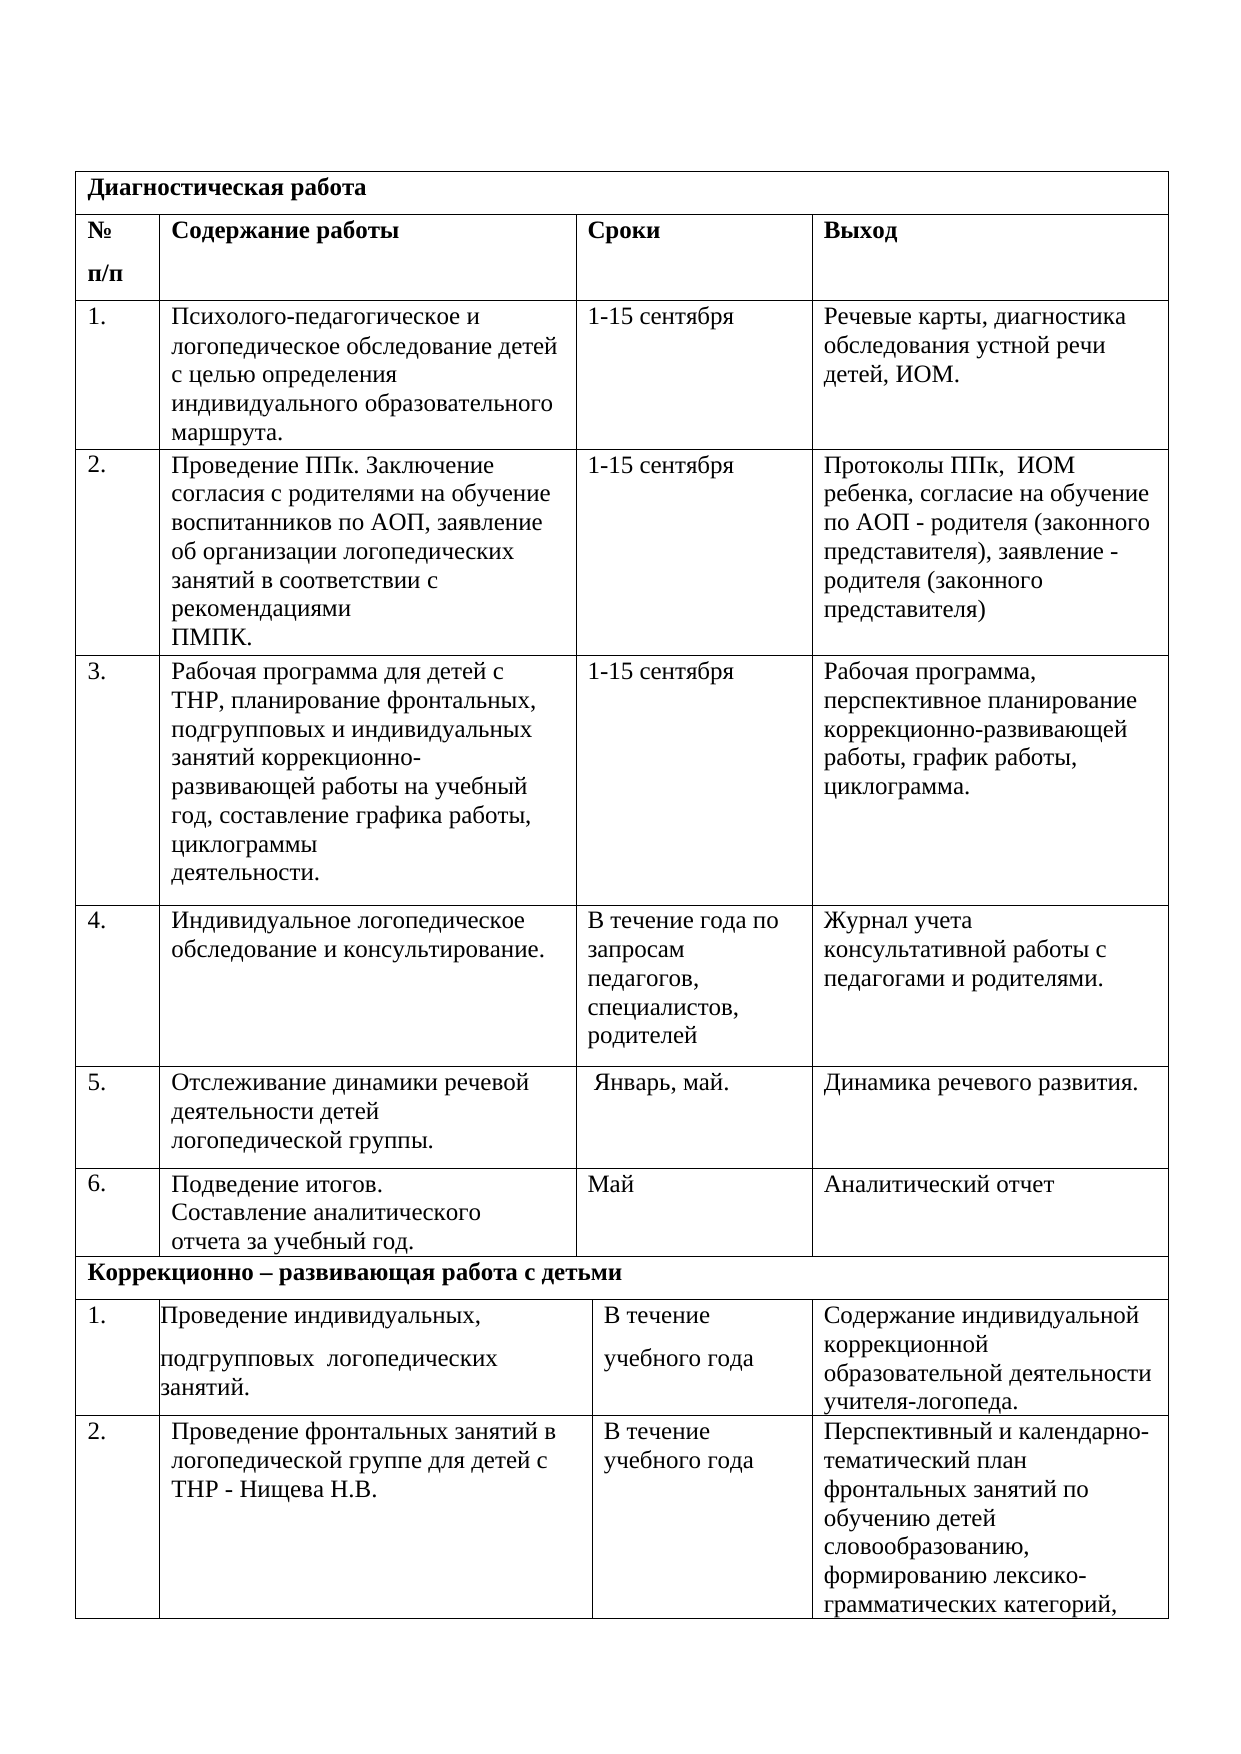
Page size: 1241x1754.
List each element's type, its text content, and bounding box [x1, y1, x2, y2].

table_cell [593, 1416, 812, 1618]
table_cell 2. [76, 450, 159, 655]
table_cell № п/п [76, 215, 159, 300]
table_cell 1-15 сентября [577, 450, 812, 655]
table_cell Подведение итогов. Составление аналитического отчета за учебный год. [160, 1169, 576, 1256]
table_cell 3. [76, 656, 159, 904]
table_cell Отслеживание динамики речевой деятельности детей логопедической группы. [160, 1067, 576, 1168]
table_cell 5. [76, 1067, 159, 1168]
table_cell Коррекционно – развивающая работа с детьми [76, 1257, 1168, 1299]
table_cell 6. [76, 1169, 159, 1256]
table_cell Речевые карты, диагностика обследования устной речи детей, ИОМ. [813, 301, 1168, 449]
table_cell 1-15 сентября [577, 656, 812, 904]
table_cell Рабочая программа для детей с ТНР, планирование фронтальных, подгрупповых и индивидуальных занятий коррекционно-развивающей работы на учебный год, составление графика работы, циклограммы деятельности. [160, 656, 576, 904]
table_cell Содержание индивидуальной коррекционной образовательной деятельности учителя-логопеда. [813, 1300, 1168, 1415]
table_cell Психолого-педагогическое и логопедическое обследование детей с целью определения индивидуального образовательного маршрута. [160, 301, 576, 449]
table_cell Проведение индивидуальных, подгрупповых логопедических занятий. [160, 1300, 592, 1415]
table_cell 1. [76, 301, 159, 449]
table_cell Протоколы ППк, ИОМ ребенка, согласие на обучение по АОП - родителя (законного представителя), заявление - родителя (законного представителя) [813, 450, 1168, 655]
table_cell Январь, май. [577, 1067, 812, 1168]
table_cell Содержание работы [160, 215, 576, 300]
table_cell 1. [76, 1300, 159, 1415]
table_cell В течение учебного года [593, 1300, 812, 1415]
table_cell Сроки [577, 215, 812, 300]
table_cell 1-15 сентября [577, 301, 812, 449]
table_cell 2. [76, 1416, 159, 1618]
table_cell 4. [76, 906, 159, 1066]
table_cell В течение года по запросам педагогов, специалистов, родителей [577, 906, 812, 1066]
table_cell Выход [813, 215, 1168, 300]
table_cell Рабочая программа, перспективное планирование коррекционно-развивающей работы, график работы, циклограмма. [813, 656, 1168, 904]
table_cell Аналитический отчет [813, 1169, 1168, 1256]
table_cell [813, 1416, 1168, 1618]
table_cell Динамика речевого развития. [813, 1067, 1168, 1168]
table_header Диагностическая работа [76, 172, 1168, 214]
table_cell Индивидуальное логопедическое обследование и консультирование. [160, 906, 576, 1066]
table_cell Журнал учета консультативной работы с педагогами и родителями. [813, 906, 1168, 1066]
table_cell Проведение ППк. Заключение согласия с родителями на обучение воспитанников по АОП, заявление об организации логопедических занятий в соответствии с рекомендациями ПМПК. [160, 450, 576, 655]
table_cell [160, 1416, 592, 1618]
table_cell Май [577, 1169, 812, 1256]
